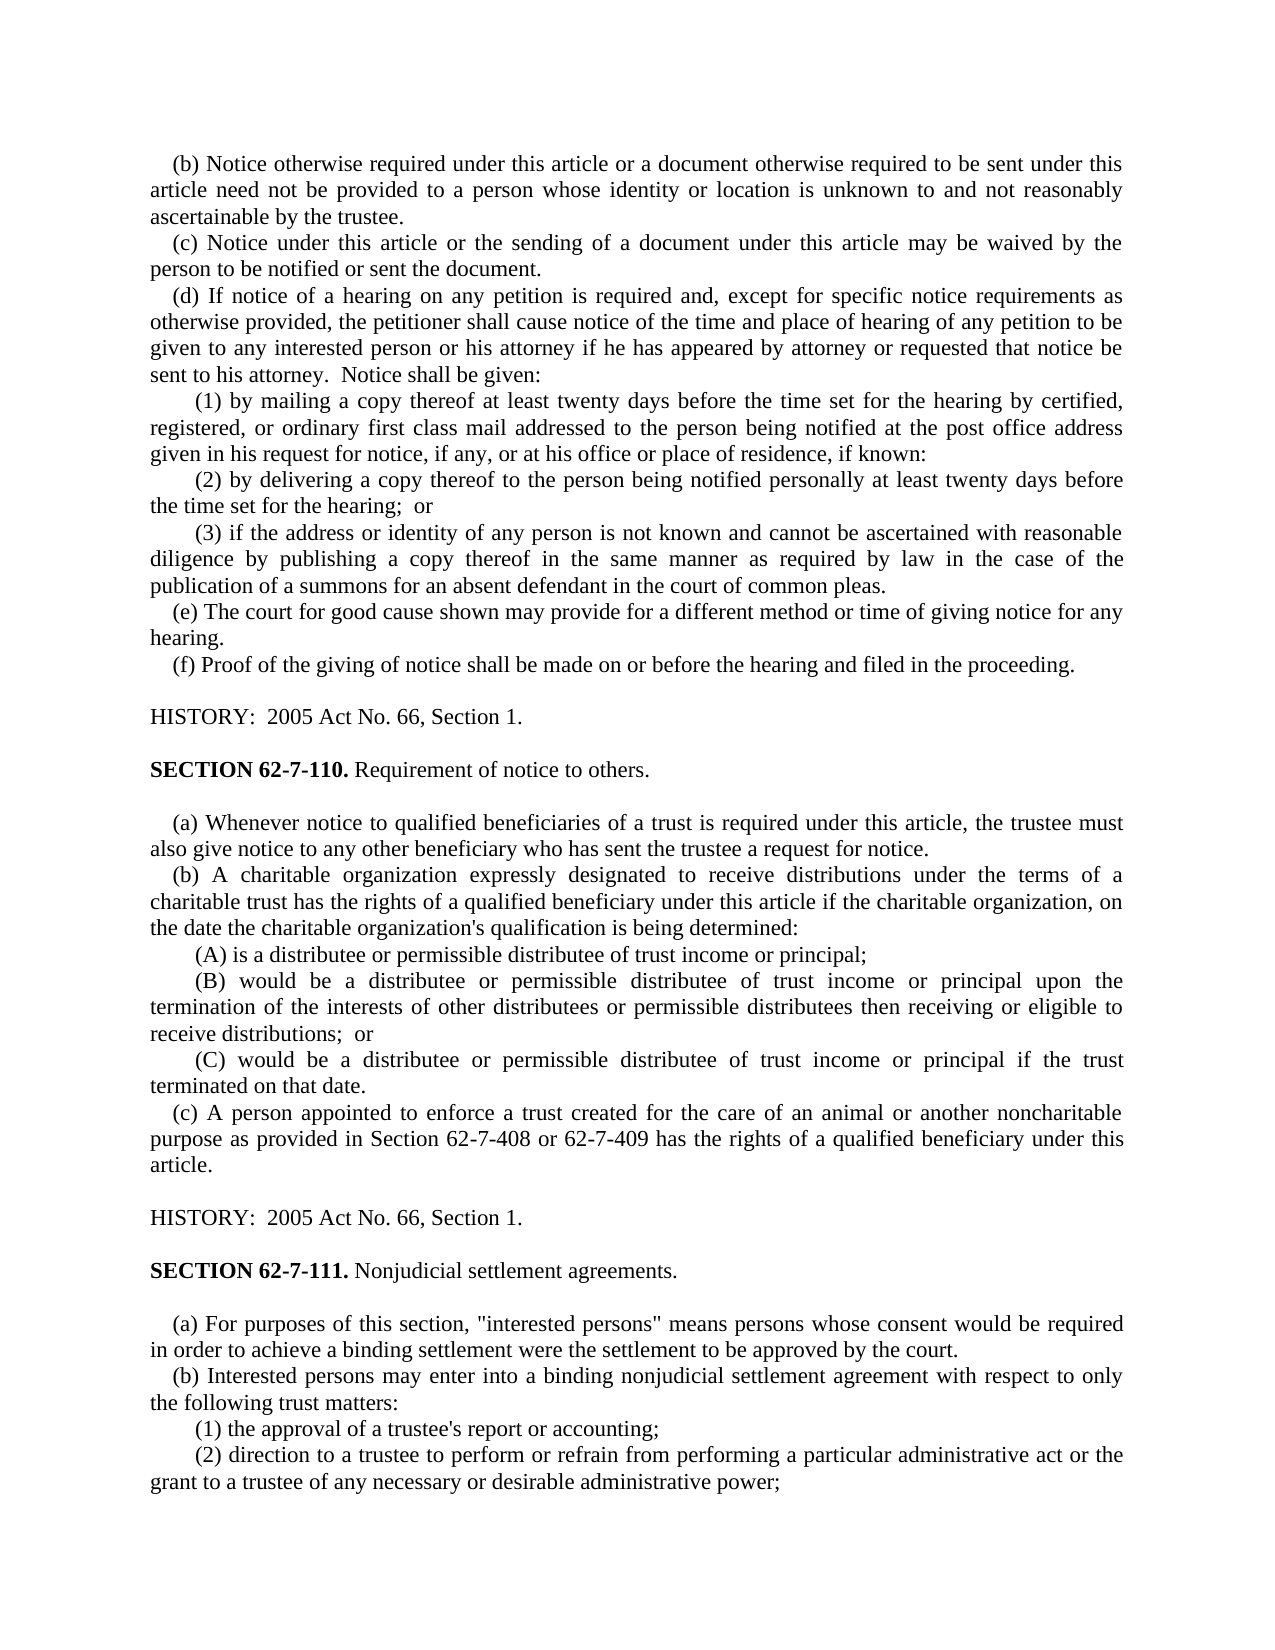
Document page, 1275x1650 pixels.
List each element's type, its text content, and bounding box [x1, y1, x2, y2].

text (a) Whenever notice to qualified beneficiaries of a trust is required under this article, the trustee must also give notice to any other beneficiary who has sent the trustee a request for notice. [150, 809, 1125, 862]
text SECTION 62-7-111. Nonjudicial settlement agreements. [150, 1257, 1125, 1283]
text (e) The court for good cause shown may provide for a different method or time of giving notice for any hearing. [150, 598, 1125, 651]
text (f) Proof of the giving of notice shall be made on or before the hearing and filed in the proceeding. [150, 651, 1125, 677]
text (a) For purposes of this section, "interested persons" means persons whose consent would be required in order to achieve a binding settlement were the settlement to be approved by the court. [150, 1309, 1125, 1362]
text HISTORY: 2005 Act No. 66, Section 1. [150, 703, 1125, 730]
text (b) A charitable organization expressly designated to receive distributions under the terms of a charitable trust has the rights of a qualified beneficiary under this article if the charitable organization, on the date the charitable organization's qualification is being determined: [150, 862, 1125, 941]
text (1) the approval of a trustee's report or accounting; [150, 1415, 1125, 1441]
text (2) by delivering a copy thereof to the person being notified personally at least twenty days before the time set for the hearing; or [150, 466, 1125, 519]
text (b) Interested persons may enter into a binding nonjudicial settlement agreement with respect to only the following trust matters: [150, 1362, 1125, 1415]
text (c) Notice under this article or the sending of a document under this article may be waived by the person to be notified or sent the document. [150, 229, 1125, 282]
text (B) would be a distributee or permissible distributee of trust income or principal upon the termination of the interests of other distributees or permissible distributees then receiving or eligible to receive distributions; or [150, 967, 1125, 1046]
text (C) would be a distributee or permissible distributee of trust income or principal if the trust terminated on that date. [150, 1046, 1125, 1099]
text (A) is a distributee or permissible distributee of trust income or principal; [150, 941, 1125, 967]
text (d) If notice of a hearing on any petition is required and, except for specific notice requirements as otherwise provided, the petitioner shall cause notice of the time and place of hearing of any petition to be given to any interested person or his attorney if he has appeared by attorney or requested that notice be sent to his attorney. Notice shall be given: [150, 282, 1125, 387]
text SECTION 62-7-110. Requirement of notice to others. [150, 756, 1125, 782]
text (3) if the address or identity of any person is not known and cannot be ascertained with reasonable diligence by publishing a copy thereof in the same manner as required by law in the case of the publication of a summons for an absent defendant in the court of common pleas. [150, 519, 1125, 598]
text HISTORY: 2005 Act No. 66, Section 1. [150, 1204, 1125, 1231]
text (1) by mailing a copy thereof at least twenty days before the time set for the hearing by certified, registered, or ordinary first class mail addressed to the person being notified at the post office address given in his request for notice, if any, or at his office or place of residence, if known: [150, 387, 1125, 466]
text (b) Notice otherwise required under this article or a document otherwise required to be sent under this article need not be provided to a person whose identity or location is unknown to and not reasonably ascertainable by the trustee. [150, 150, 1125, 229]
text (c) A person appointed to enforce a trust created for the care of an animal or another noncharitable purpose as provided in Section 62-7-408 or 62-7-409 has the rights of a qualified beneficiary under this article. [150, 1099, 1125, 1178]
text (2) direction to a trustee to perform or refrain from performing a particular administrative act or the grant to a trustee of any necessary or desirable administrative power; [150, 1441, 1125, 1494]
